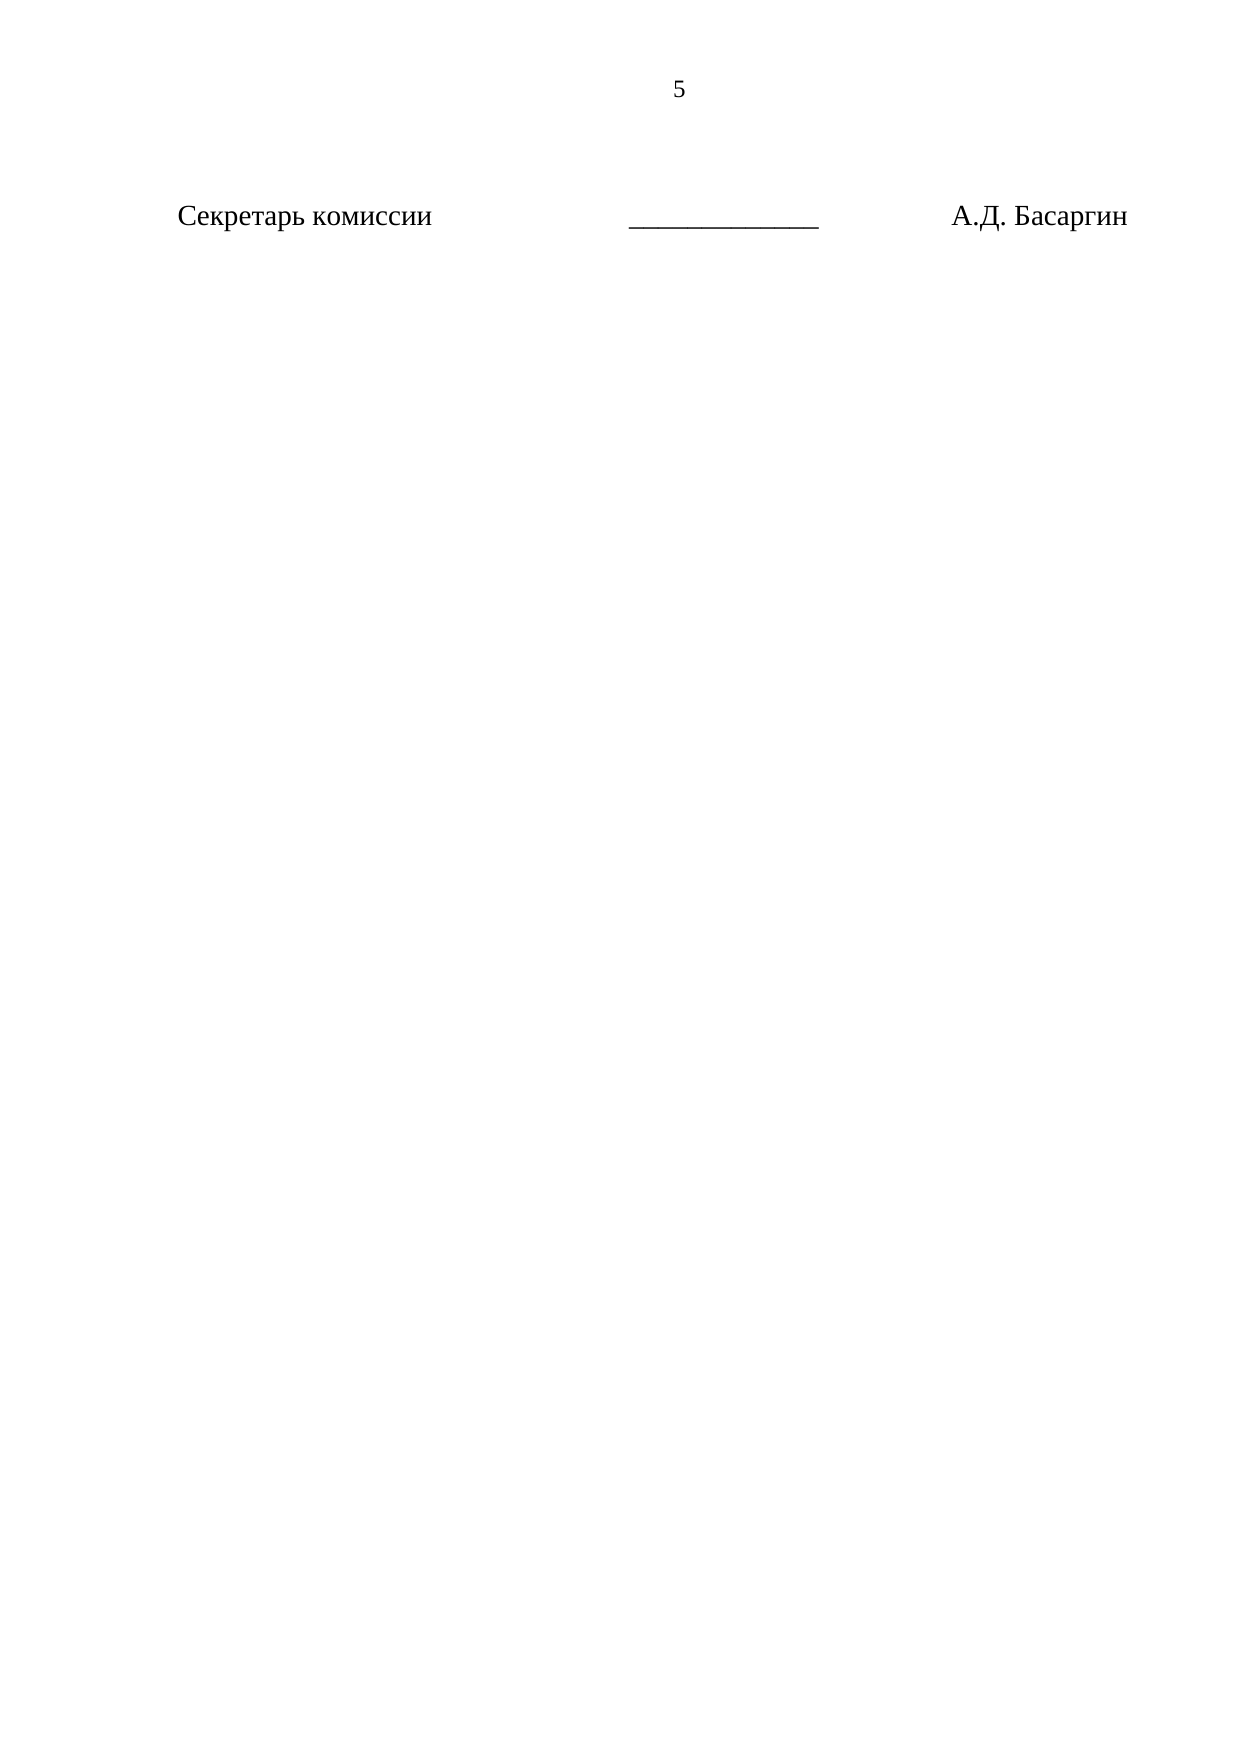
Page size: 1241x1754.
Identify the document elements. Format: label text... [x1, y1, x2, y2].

text Секретарь комиссии _____________ А.Д. Басаргин [177, 198, 1181, 232]
